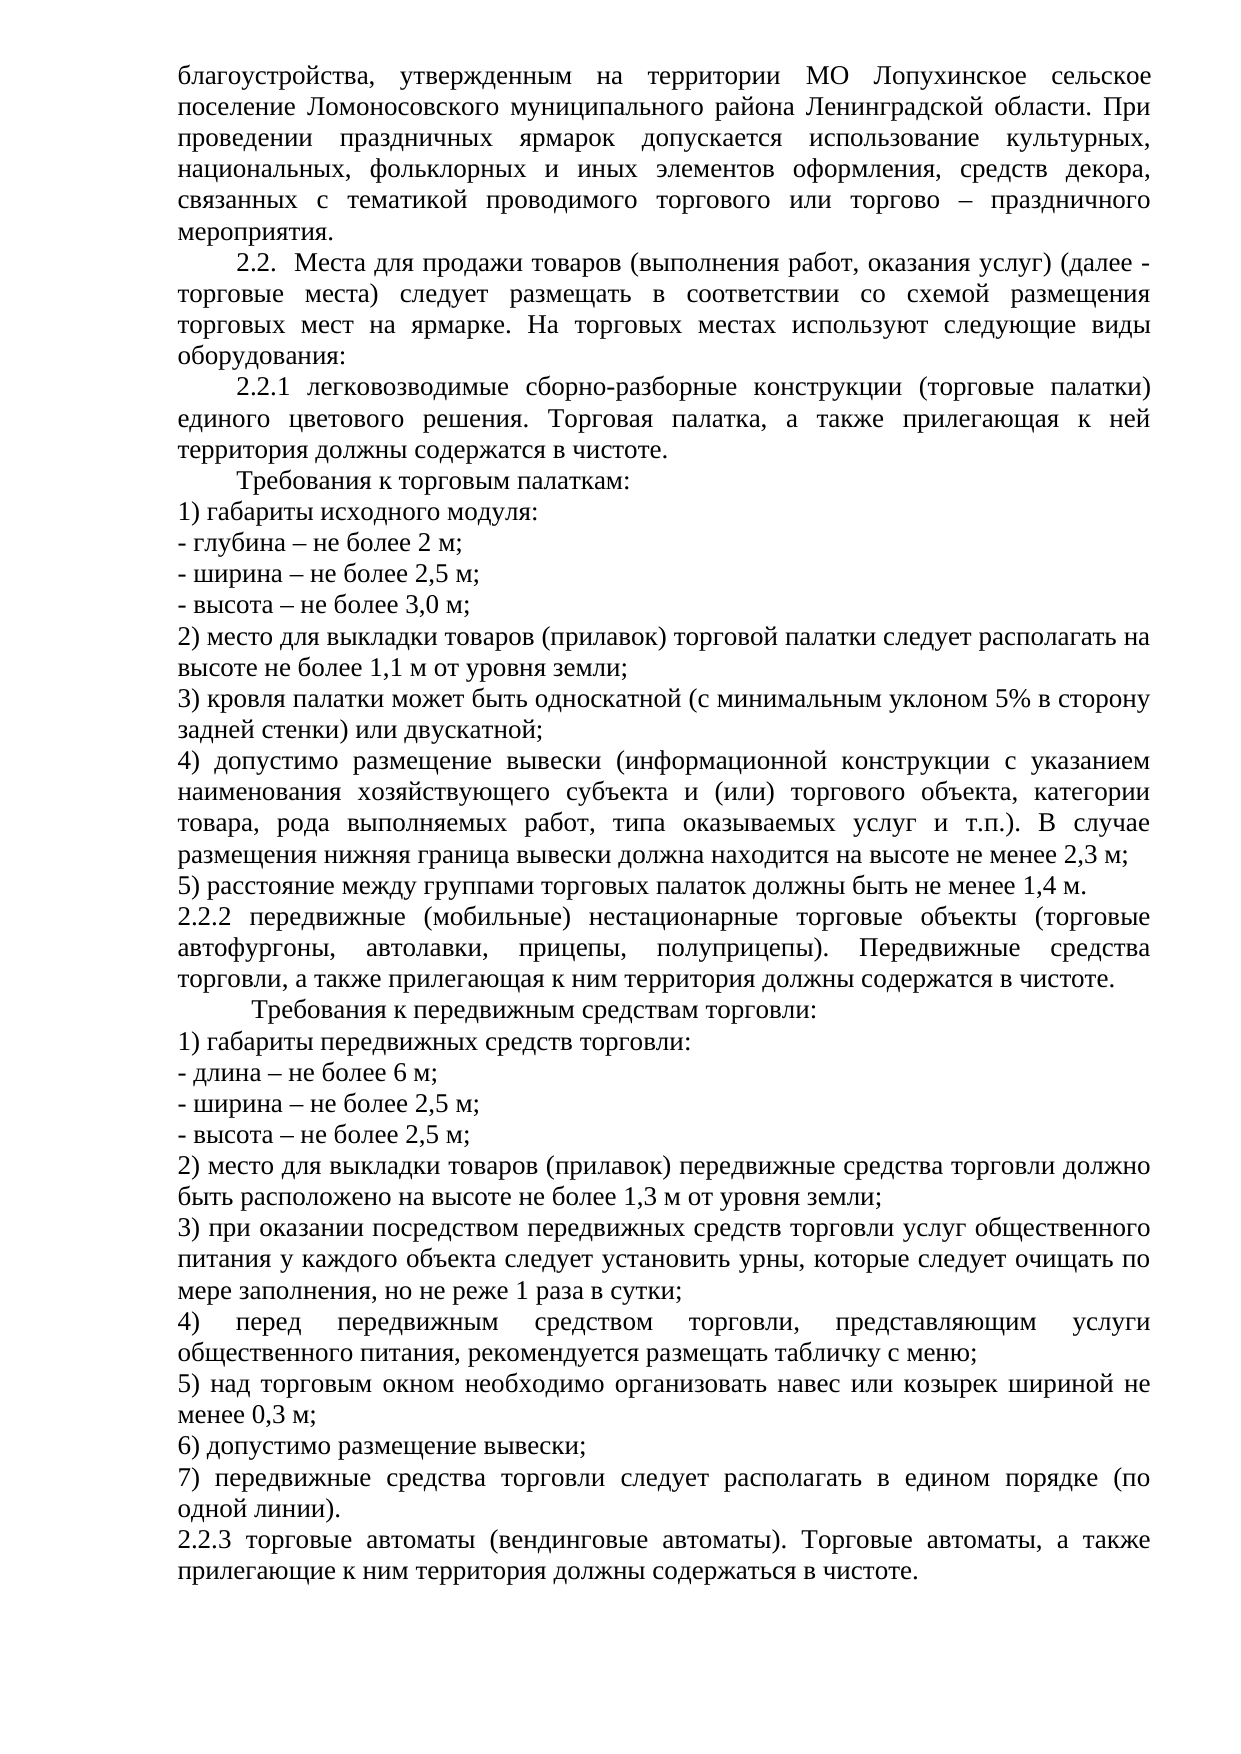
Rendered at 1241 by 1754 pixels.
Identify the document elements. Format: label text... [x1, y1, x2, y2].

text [177, 59, 1152, 246]
text - глубина – не более 2 м; [177, 526, 1152, 557]
text 2.2. Места для продажи товаров (выполнения работ, оказания услуг) (далее - торговые места) следует размещать в соответствии со схемой размещения торговых мест на ярмарке. На торговых местах используют следующие виды оборудования: [177, 246, 1152, 371]
text - ширина – не более 2,5 м; [177, 1087, 1152, 1118]
text 5) над торговым окном необходимо организовать навес или козырек шириной не менее 0,3 м; [177, 1367, 1152, 1429]
text Требования к торговым палаткам: [177, 464, 1152, 495]
text 4) перед передвижным средством торговли, представляющим услуги общественного питания, рекомендуется размещать табличку с меню; [177, 1305, 1152, 1367]
text 1) габариты исходного модуля: [177, 495, 1152, 526]
text 1) габариты передвижных средств торговли: [177, 1024, 1152, 1056]
text 7) передвижные средства торговли следует располагать в едином порядке (по одной линии). [177, 1461, 1152, 1523]
text - высота – не более 2,5 м; [177, 1118, 1152, 1149]
text 2.2.1 легковозводимые сборно-разборные конструкции (торговые палатки) единого цветового решения. Торговая палатка, а также прилегающая к ней территория должны содержатся в чистоте. [177, 371, 1152, 464]
text - высота – не более 3,0 м; [177, 588, 1152, 620]
text 5) расстояние между группами торговых палаток должны быть не менее 1,4 м. [177, 869, 1152, 900]
text 6) допустимо размещение вывески; [177, 1429, 1152, 1461]
text - ширина – не более 2,5 м; [177, 557, 1152, 588]
text 2.2.3 торговые автоматы (вендинговые автоматы). Торговые автоматы, а также прилегающие к ним территория должны содержаться в чистоте. [177, 1523, 1152, 1585]
text 4) допустимо размещение вывески (информационной конструкции с указанием наименования хозяйствующего субъекта и (или) торгового объекта, категории товара, рода выполняемых работ, типа оказываемых услуг и т.п.). В случае размещения нижняя граница вывески должна находится на высоте не менее 2,3 м; [177, 744, 1152, 869]
text 3) при оказании посредством передвижных средств торговли услуг общественного питания у каждого объекта следует установить урны, которые следует очищать по мере заполнения, но не реже 1 раза в сутки; [177, 1211, 1152, 1305]
text 2) место для выкладки товаров (прилавок) передвижные средства торговли должно быть расположено на высоте не более 1,3 м от уровня земли; [177, 1149, 1152, 1211]
text - длина – не более 6 м; [177, 1056, 1152, 1087]
text 2.2.2 передвижные (мобильные) нестационарные торговые объекты (торговые автофургоны, автолавки, прицепы, полуприцепы). Передвижные средства торговли, а также прилегающая к ним территория должны содержатся в чистоте. [177, 900, 1152, 993]
text Требования к передвижным средствам торговли: [177, 993, 1152, 1024]
text 2) место для выкладки товаров (прилавок) торговой палатки следует располагать на высоте не более 1,1 м от уровня земли; [177, 620, 1152, 682]
text 3) кровля палатки может быть односкатной (с минимальным уклоном 5% в сторону задней стенки) или двускатной; [177, 682, 1152, 744]
